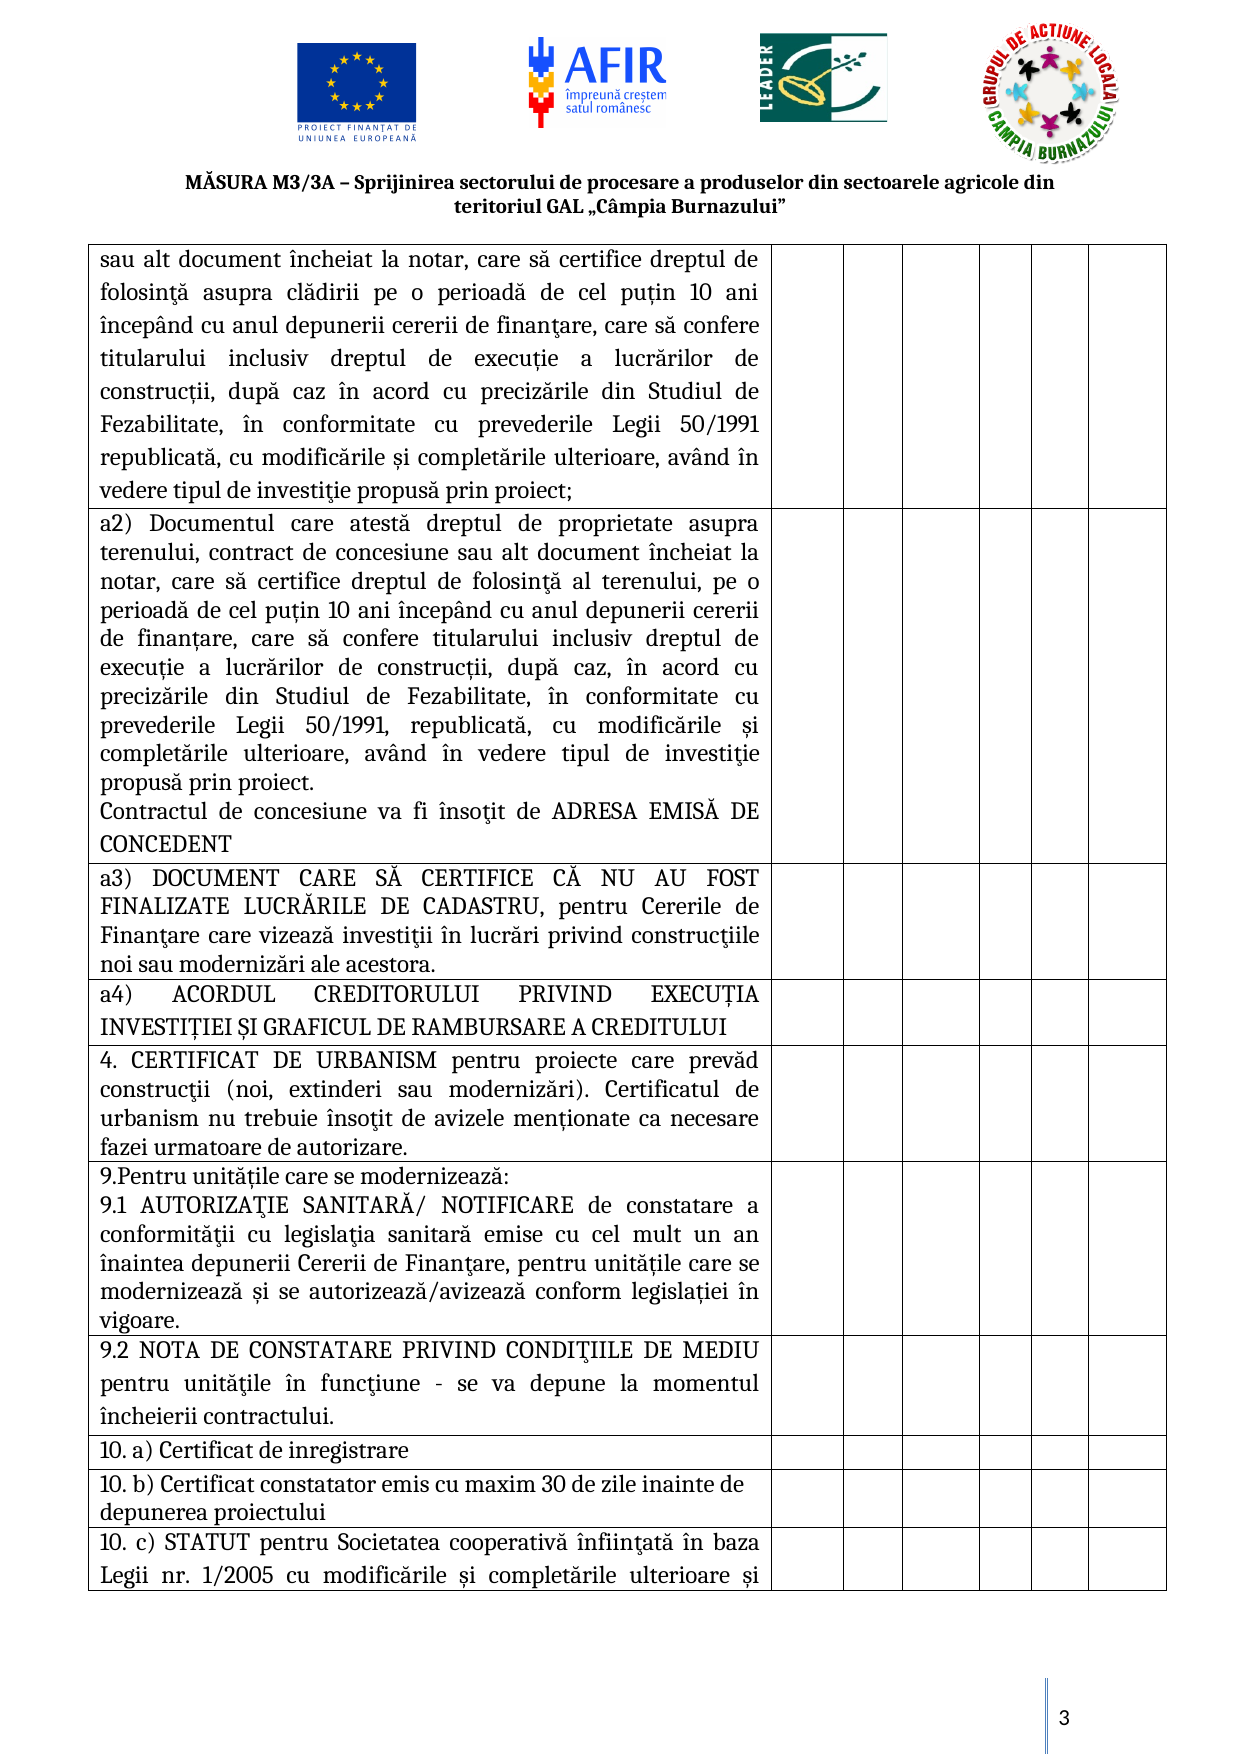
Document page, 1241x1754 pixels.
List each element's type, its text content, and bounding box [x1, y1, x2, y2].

table_cell [1032, 1162, 1088, 1335]
table_cell [844, 245, 902, 508]
table_cell [772, 864, 843, 978]
table_cell [1089, 245, 1166, 508]
table_cell [844, 980, 902, 1045]
table_cell [1089, 1336, 1166, 1434]
table_cell [980, 980, 1031, 1045]
table_cell [844, 1436, 902, 1468]
table_cell [844, 864, 902, 978]
table_cell [1089, 864, 1166, 978]
table_cell [1032, 1528, 1088, 1590]
table_cell [1032, 1046, 1088, 1161]
table_cell [903, 1436, 979, 1468]
picture [528, 37, 667, 128]
table_cell [844, 1470, 902, 1527]
table_cell [980, 864, 1031, 978]
table_cell 10. a) Certificat de inregistrare [89, 1436, 771, 1468]
table_cell [772, 1528, 843, 1590]
picture [758, 33, 887, 121]
table_cell [772, 1162, 843, 1335]
table_cell [903, 1470, 979, 1527]
table_cell [1089, 1528, 1166, 1590]
table_cell [980, 509, 1031, 862]
table_cell 4. CERTIFICAT DE URBANISM pentru proiecte care prevăd construcţii (noi, extinderi sau modernizări). Certificatul de urbanism nu trebuie însoţit de avizele menționate ca necesare fazei urmatoare de autorizare. [89, 1046, 771, 1161]
table_cell [980, 1470, 1031, 1527]
table_cell [1089, 980, 1166, 1045]
table_cell [1032, 245, 1088, 508]
table_cell [1032, 1470, 1088, 1527]
table_cell [903, 980, 979, 1045]
table_cell [903, 1162, 979, 1335]
table_cell [844, 1046, 902, 1161]
table_cell [772, 1436, 843, 1468]
table_cell [772, 509, 843, 862]
table_cell [1089, 1046, 1166, 1161]
table_cell [980, 1528, 1031, 1590]
table_cell [1032, 1336, 1088, 1434]
table_cell [772, 980, 843, 1045]
table_cell [772, 245, 843, 508]
table_cell [772, 1336, 843, 1434]
table_cell [1032, 1436, 1088, 1468]
table_cell [980, 1046, 1031, 1161]
table_cell [844, 1528, 902, 1590]
table_cell [980, 1436, 1031, 1468]
table_cell a4) ACORDUL CREDITORULUI PRIVIND EXECUȚIA INVESTIȚIEI ŞI GRAFICUL DE RAMBURSARE A CREDITULUI [89, 980, 771, 1045]
table_cell a2) Documentul care atestă dreptul de proprietate asupra terenului, contract de concesiune sau alt document încheiat la notar, care să certifice dreptul de folosinţă al terenului, pe o perioadă de cel puțin 10 ani începând cu anul depunerii cererii de finanțare, care să confere titularului inclusiv dreptul de execuție a lucrărilor de construcții, după caz, în acord cu precizările din Studiul de Fezabilitate, în conformitate cu prevederile Legii 50/1991, republicată, cu modificările și completările ulterioare, având în vedere tipul de investiţie propusă prin proiect. Contractul de concesiune va fi însoţit de ADRESA EMISĂ DE CONCEDENT [89, 509, 771, 862]
table_cell [1032, 980, 1088, 1045]
picture [976, 16, 1123, 169]
table_cell [844, 509, 902, 862]
table_cell [903, 1336, 979, 1434]
table_cell [903, 245, 979, 508]
table_cell [980, 1162, 1031, 1335]
table_cell [1032, 509, 1088, 862]
table_cell [980, 1336, 1031, 1434]
table_cell [772, 1046, 843, 1161]
table_cell [1032, 864, 1088, 978]
table_cell [772, 1470, 843, 1527]
table_cell [903, 864, 979, 978]
table_cell [903, 1046, 979, 1161]
picture [297, 43, 417, 146]
table_cell 9.Pentru unitățile care se modernizează: 9.1 AUTORIZAŢIE SANITARĂ/ NOTIFICARE de constatare a conformităţii cu legislaţia sanitară emise cu cel mult un an înaintea depunerii Cererii de Finanţare, pentru unitățile care se modernizează şi se autorizează/avizează conform legislației în vigoare. [89, 1162, 771, 1335]
table_cell [903, 1528, 979, 1590]
table_cell 9.2 NOTA DE CONSTATARE PRIVIND CONDIŢIILE DE MEDIU pentru unităţile în funcţiune - se va depune la momentul încheierii contractului. [89, 1336, 771, 1434]
table_cell [1089, 1162, 1166, 1335]
table_cell [1089, 509, 1166, 862]
table_cell [844, 1162, 902, 1335]
table_cell [1089, 1470, 1166, 1527]
table_cell 10. b) Certificat constatator emis cu maxim 30 de zile inainte de depunerea proiectului [89, 1470, 771, 1527]
table_cell [844, 1336, 902, 1434]
table_cell [1089, 1436, 1166, 1468]
table_cell [980, 245, 1031, 508]
table_cell a3) DOCUMENT CARE SĂ CERTIFICE CĂ NU AU FOST FINALIZATE LUCRĂRILE DE CADASTRU, pentru Cererile de Finanţare care vizează investiţii în lucrări privind construcţiile noi sau modernizări ale acestora. [89, 864, 771, 978]
table_cell [903, 509, 979, 862]
